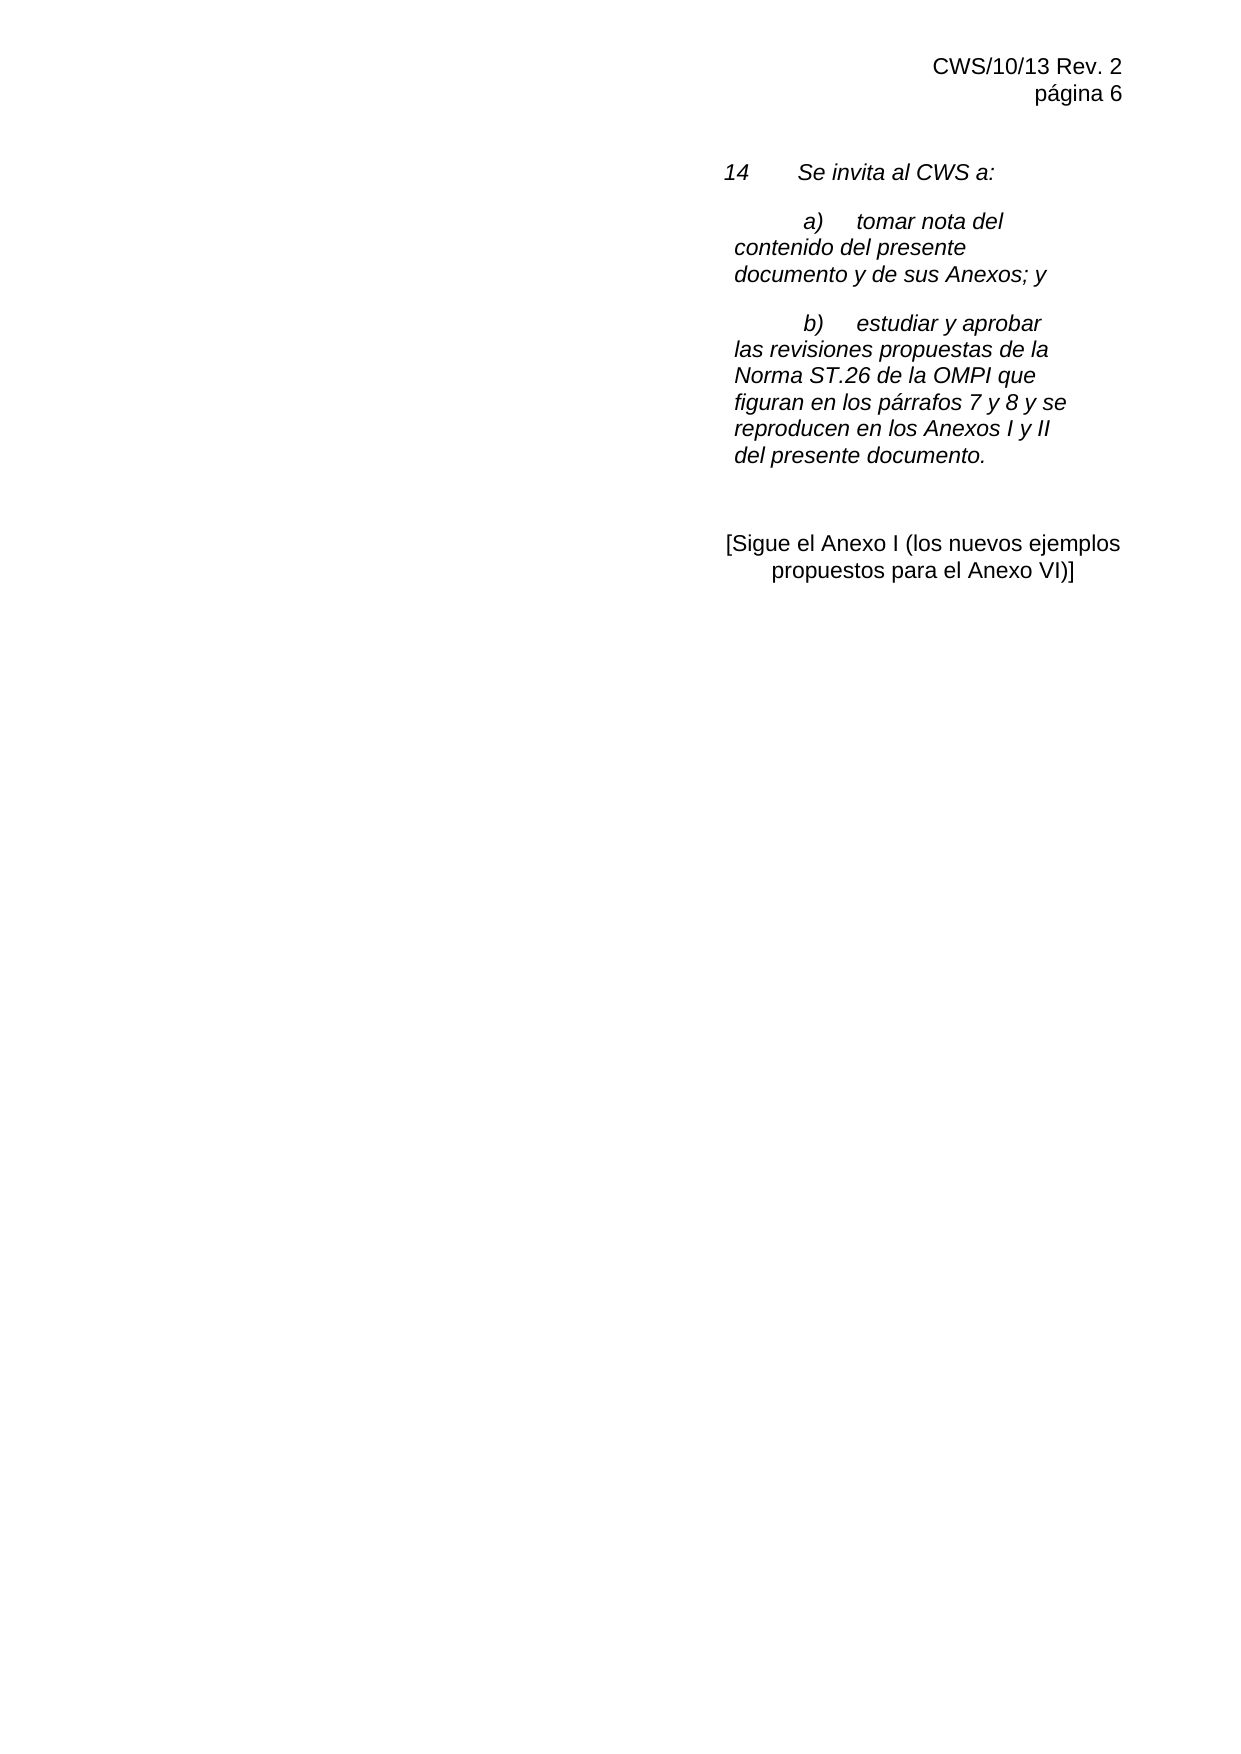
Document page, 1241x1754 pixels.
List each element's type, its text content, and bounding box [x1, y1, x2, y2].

list estudiar y aprobar las revisiones propuestas de la Norma ST.26 de la OMPI que figuran en los párrafos 7 y 8 y se reproducen en los Anexos I y II del presente documento. [734, 310, 1071, 468]
text Se invita al CWS a: [724, 158, 1122, 185]
list [Sigue el Anexo I (los nuevos ejemplos propuestos para el Anexo VI)] [724, 530, 1122, 583]
list tomar nota del contenido del presente documento y de sus Anexos; y [734, 208, 1071, 287]
